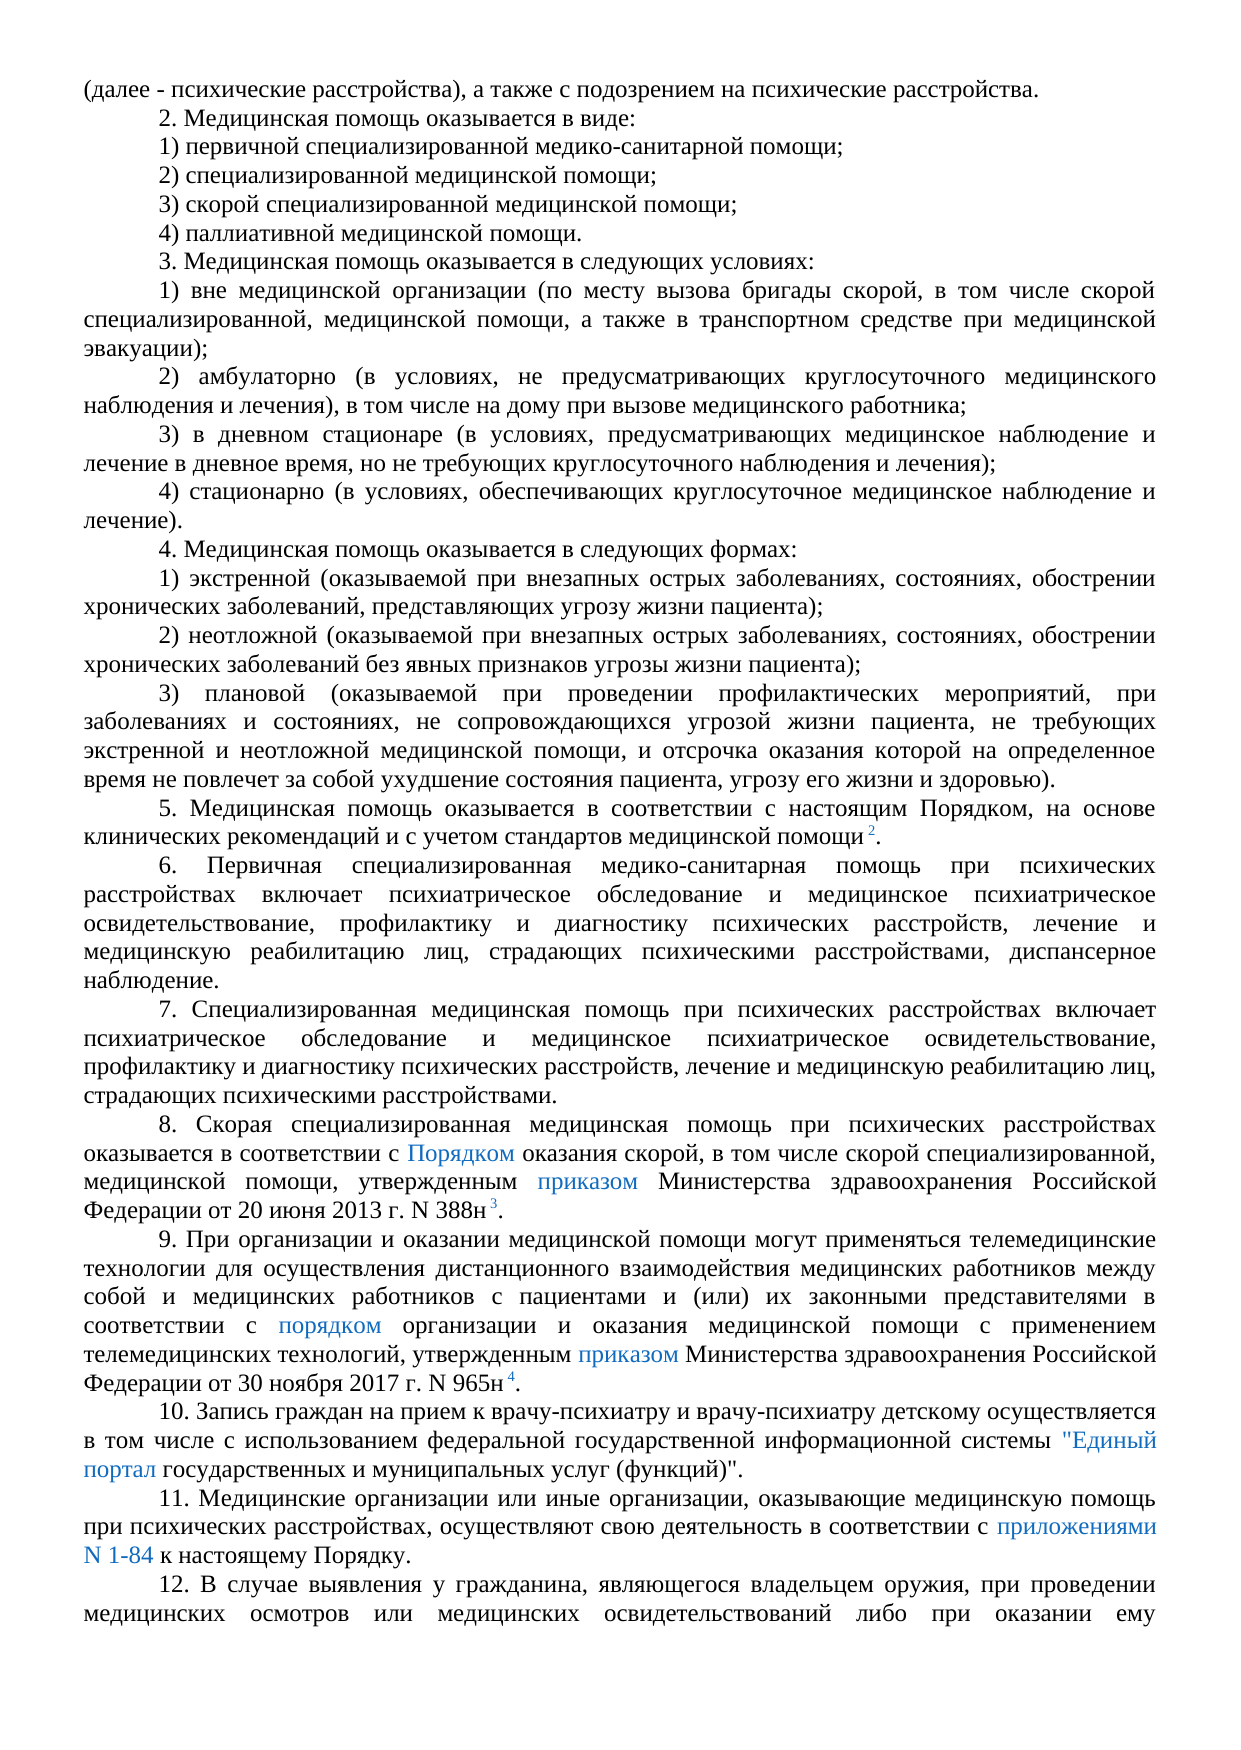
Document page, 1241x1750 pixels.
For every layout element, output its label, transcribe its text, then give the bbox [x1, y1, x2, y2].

text 4) стационарно (в условиях, обеспечивающих круглосуточное медицинское наблюдение и лечение). [83, 476, 1157, 534]
text 3. Медицинская помощь оказывается в следующих условиях: [83, 246, 1157, 275]
text 11. Медицинские организации или иные организации, оказывающие медицинскую помощь при психических расстройствах, осуществляют свою деятельность в соответствии с приложениями N 1-84 к настоящему Порядку. [83, 1483, 1157, 1569]
text 10. Запись граждан на прием к врачу-психиатру и врачу-психиатру детскому осуществляется в том числе с использованием федеральной государственной информационной системы "Единый портал государственных и муниципальных услуг (функций)". [83, 1396, 1157, 1483]
text 1) вне медицинской организации (по месту вызова бригады скорой, в том числе скорой специализированной, медицинской помощи, а также в транспортном средстве при медицинской эвакуации); [83, 275, 1157, 361]
text 3) в дневном стационаре (в условиях, предусматривающих медицинское наблюдение и лечение в дневное время, но не требующих круглосуточного наблюдения и лечения); [83, 419, 1157, 476]
text 2) специализированной медицинской помощи; [83, 160, 1157, 189]
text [83, 74, 1157, 103]
text 4. Медицинская помощь оказывается в следующих формах: [83, 534, 1157, 563]
text 8. Скорая специализированная медицинская помощь при психических расстройствах оказывается в соответствии с Порядком оказания скорой, в том числе скорой специализированной, медицинской помощи, утвержденным приказом Министерства здравоохранения Российской Федерации от 20 июня 2013 г. N 388н 3. [83, 1109, 1157, 1224]
text 4) паллиативной медицинской помощи. [83, 218, 1157, 246]
text 2. Медицинская помощь оказывается в виде: [83, 103, 1157, 131]
text 2) неотложной (оказываемой при внезапных острых заболеваниях, состояниях, обострении хронических заболеваний без явных признаков угрозы жизни пациента); [83, 620, 1157, 678]
text 3) скорой специализированной медицинской помощи; [83, 189, 1157, 218]
text 2) амбулаторно (в условиях, не предусматривающих круглосуточного медицинского наблюдения и лечения), в том числе на дому при вызове медицинского работника; [83, 361, 1157, 419]
text 3) плановой (оказываемой при проведении профилактических мероприятий, при заболеваниях и состояниях, не сопровождающихся угрозой жизни пациента, не требующих экстренной и неотложной медицинской помощи, и отсрочка оказания которой на определенное время не повлечет за собой ухудшение состояния пациента, угрозу его жизни и здоровью). [83, 678, 1157, 793]
text 9. При организации и оказании медицинской помощи могут применяться телемедицинские технологии для осуществления дистанционного взаимодействия медицинских работников между собой и медицинских работников с пациентами и (или) их законными представителями в соответствии с порядком организации и оказания медицинской помощи с применением телемедицинских технологий, утвержденным приказом Министерства здравоохранения Российской Федерации от 30 ноября 2017 г. N 965н 4. [83, 1224, 1157, 1396]
text 7. Специализированная медицинская помощь при психических расстройствах включает психиатрическое обследование и медицинское психиатрическое освидетельствование, профилактику и диагностику психических расстройств, лечение и медицинскую реабилитацию лиц, страдающих психическими расстройствами. [83, 994, 1157, 1109]
text 5. Медицинская помощь оказывается в соответствии с настоящим Порядком, на основе клинических рекомендаций и с учетом стандартов медицинской помощи 2. [83, 793, 1157, 850]
text 6. Первичная специализированная медико-санитарная помощь при психических расстройствах включает психиатрическое обследование и медицинское психиатрическое освидетельствование, профилактику и диагностику психических расстройств, лечение и медицинскую реабилитацию лиц, страдающих психическими расстройствами, диспансерное наблюдение. [83, 850, 1157, 994]
text 1) первичной специализированной медико-санитарной помощи; [83, 131, 1157, 160]
text 1) экстренной (оказываемой при внезапных острых заболеваниях, состояниях, обострении хронических заболеваний, представляющих угрозу жизни пациента); [83, 563, 1157, 620]
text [83, 1569, 1157, 1626]
